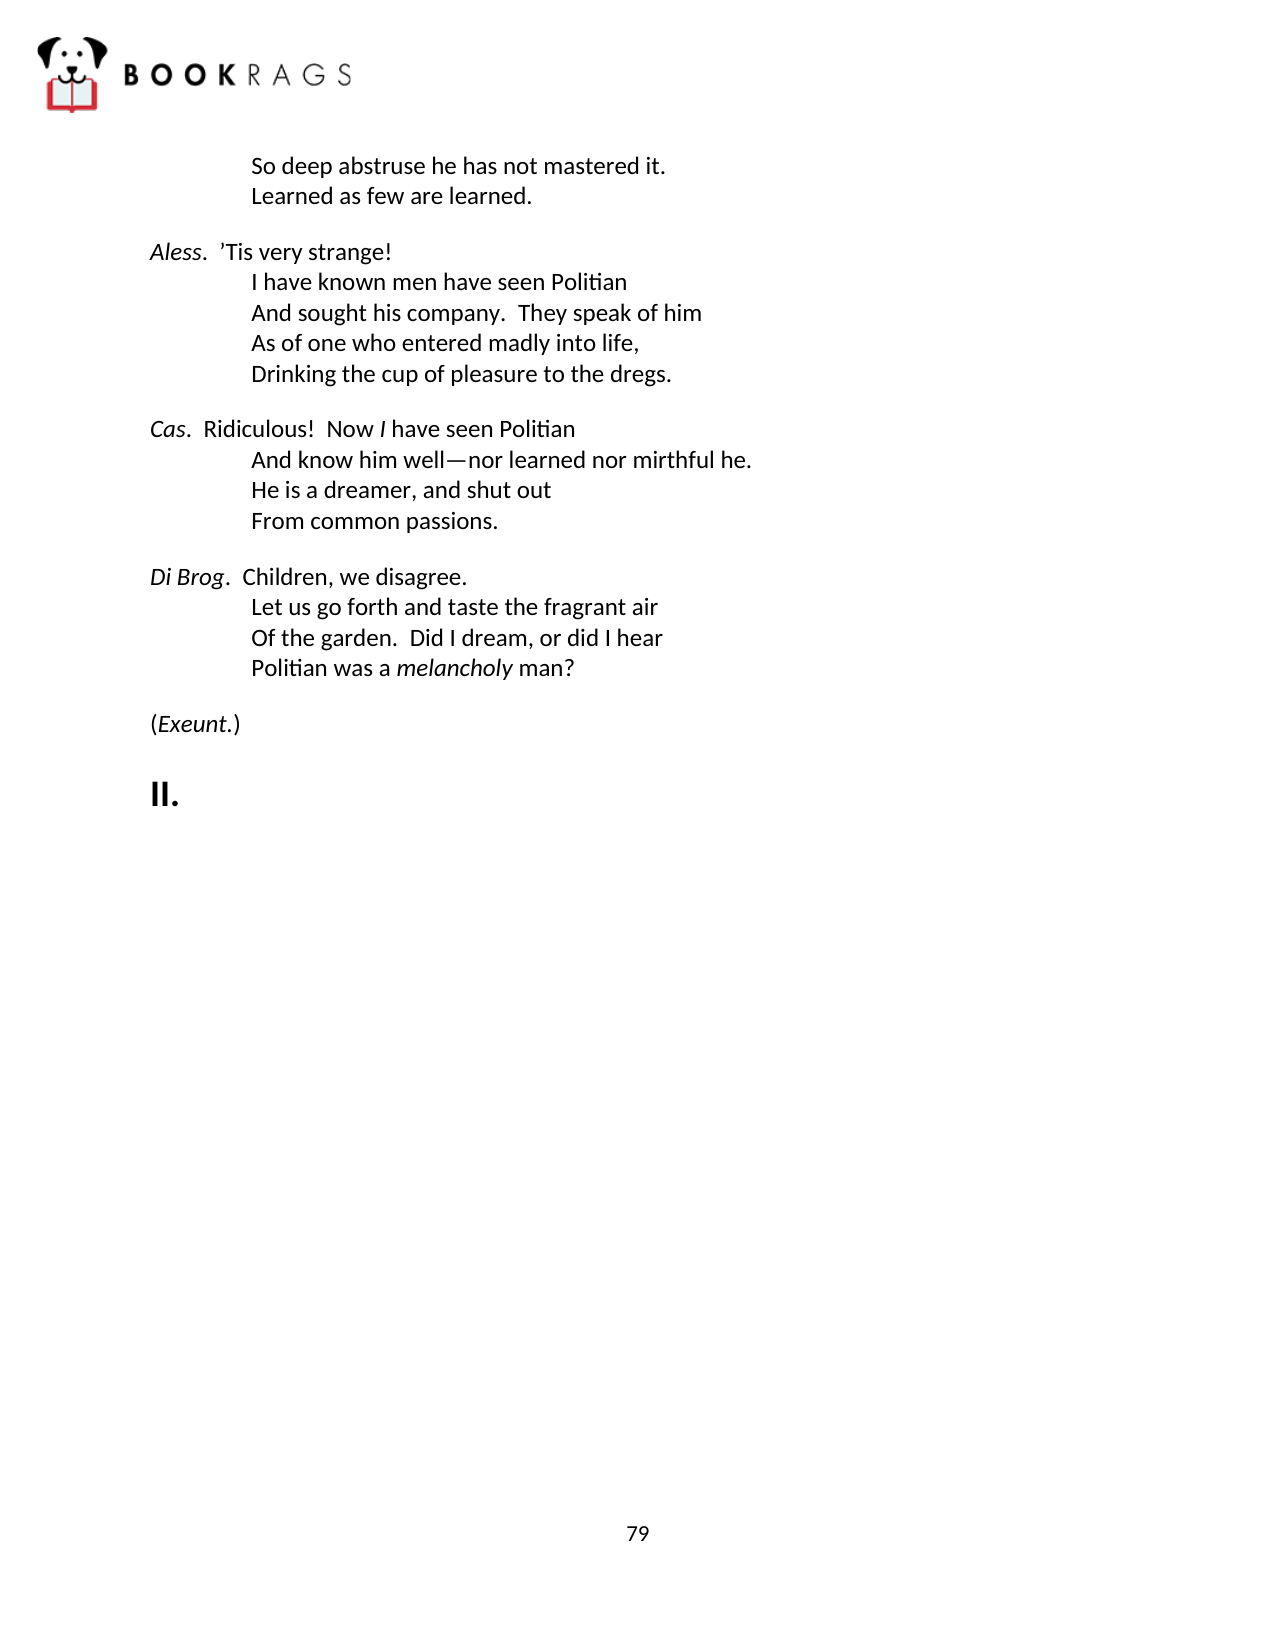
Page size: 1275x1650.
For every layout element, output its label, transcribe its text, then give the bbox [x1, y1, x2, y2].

text II. [150, 769, 1125, 815]
picture [37, 37, 351, 113]
text (Exeunt.) [150, 708, 1125, 738]
text Di Brog. Children, we disagree. Let us go forth and taste the fragrant air Of the garden. Did I dream, or did I hear Politian was a melancholy man? [150, 561, 1125, 683]
text Aless. ’Tis very strange! I have known men have seen Politian And sought his company. They speak of him As of one who entered madly into life, Drinking the cup of pleasure to the dregs. [150, 236, 1125, 389]
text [150, 150, 1125, 211]
text Cas. Ridiculous! Now I have seen Politian And know him well—­nor learned nor mirthful he. He is a dreamer, and shut out From common passions. [150, 414, 1125, 536]
